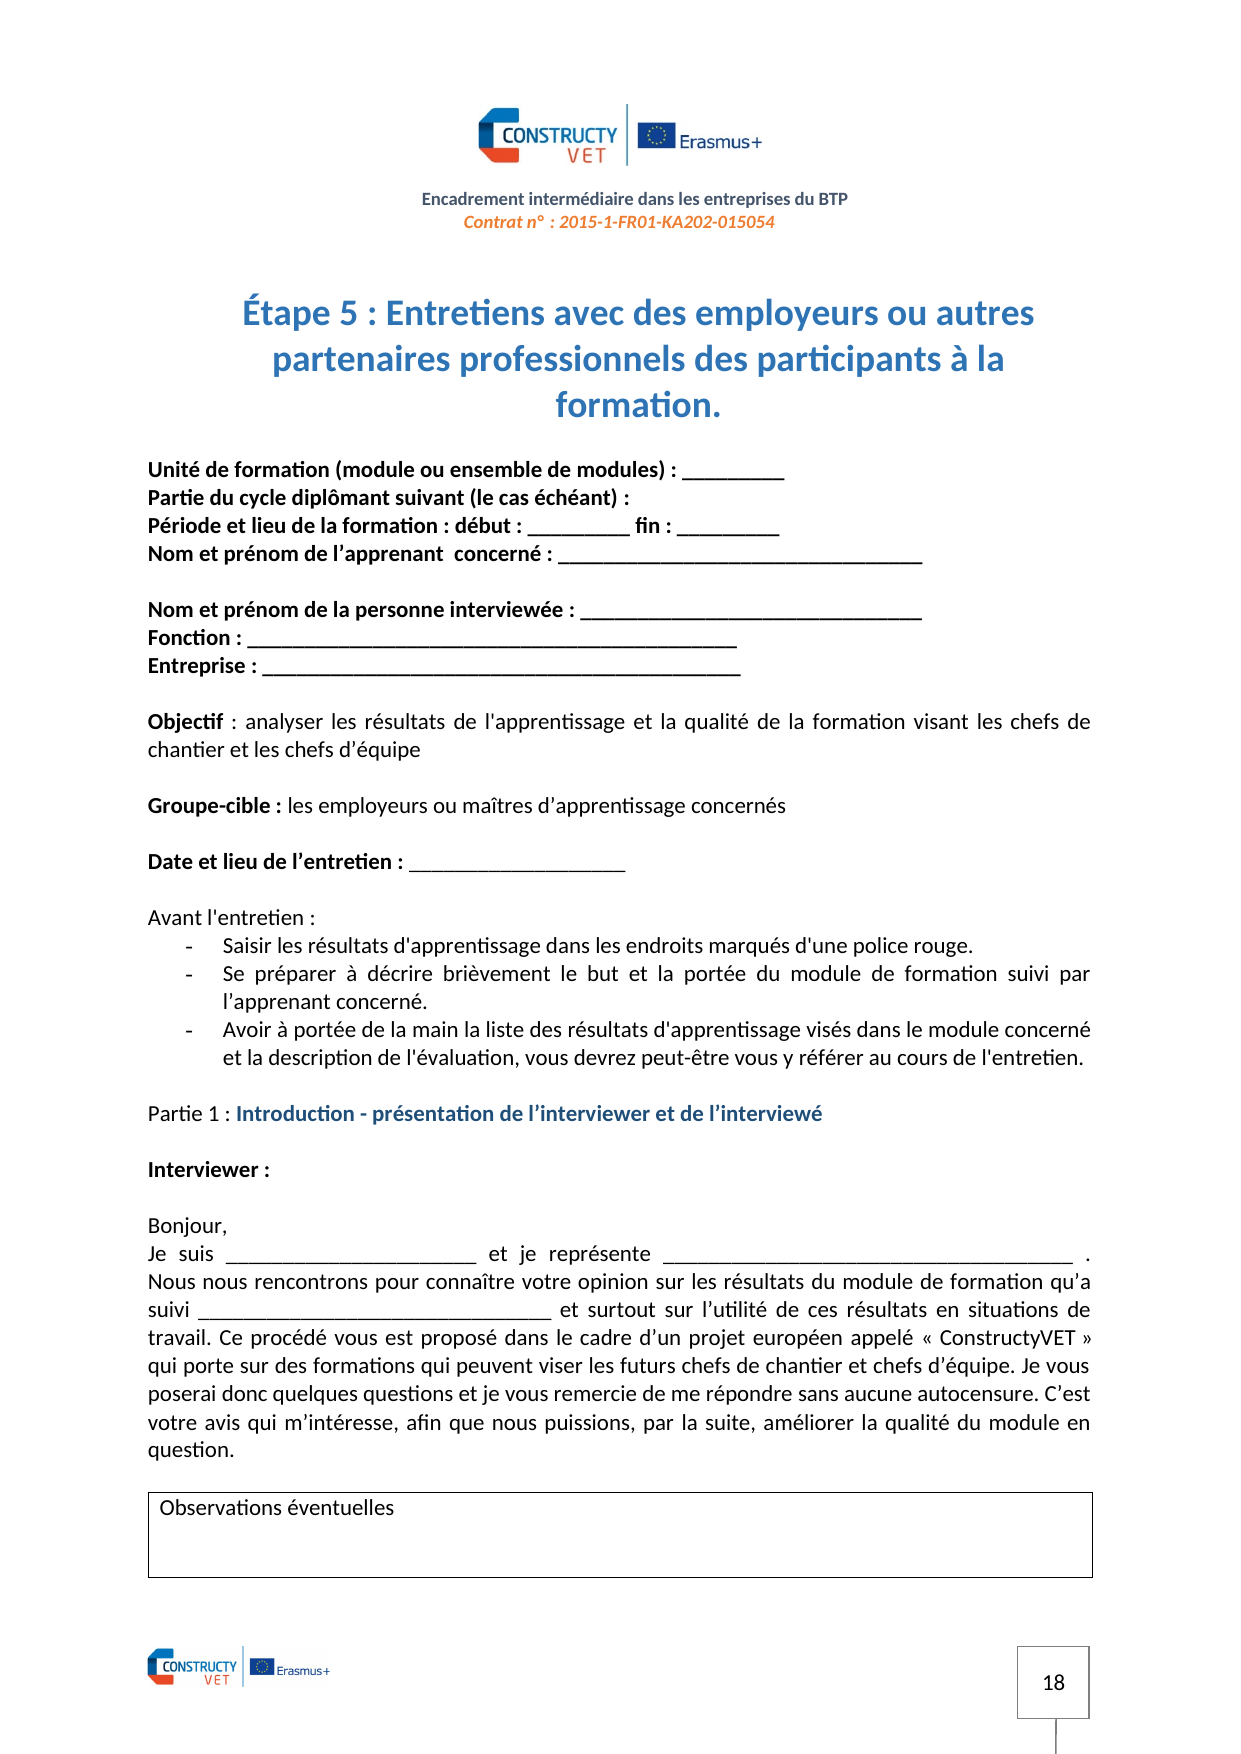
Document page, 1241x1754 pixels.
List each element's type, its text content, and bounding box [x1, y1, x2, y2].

subtitle Étape 5 : Entretiens avec des employeurs ou autres partenaires professionnels des participants à la formation. [185, 289, 1093, 427]
text Date et lieu de l’entretien : ___________________ [148, 847, 1093, 875]
text Contrat n° : 2015-1-FR01-KA202-015054 [148, 210, 1093, 233]
text Nom et prénom de l’apprenant concerné : ________________________________ [148, 539, 1093, 567]
text Bonjour, [148, 1211, 1093, 1239]
list Se préparer à décrire brièvement le but et la portée du module de formation suivi par l’apprenant concerné. [185, 959, 1093, 1015]
text Avant l'entretien : [148, 903, 1093, 931]
text Unité de formation (module ou ensemble de modules) : _________ [148, 455, 1093, 483]
text Nom et prénom de la personne interviewée : ______________________________ [148, 595, 1093, 623]
text Entreprise : __________________________________________ [148, 651, 1093, 679]
text Groupe-cible : les employeurs ou maîtres d’apprentissage concernés [148, 791, 1093, 819]
text Je suis ______________________ et je représente ____________________________________ . Nous nous rencontrons pour connaître votre opinion sur les résultats du module de formation qu’a suivi _______________________________ et surtout sur l’utilité de ces résultats en situations de travail. Ce procédé vous est proposé dans le cadre d’un projet européen appelé « ConstructyVET » qui porte sur des formations qui peuvent viser les futurs chefs de chantier et chefs d’équipe. Je vous poserai donc quelques questions et je vous remercie de me répondre sans aucune autocensure. C’est votre avis qui m’intéresse, afin que nous puissions, par la suite, améliorer la qualité du module en question. [148, 1239, 1093, 1464]
text Fonction : ___________________________________________ [148, 623, 1093, 651]
text Partie 1 : Introduction - présentation de l’interviewer et de l’interviewé [148, 1099, 1093, 1127]
text Interviewer : [148, 1155, 1093, 1183]
text Objectif : analyser les résultats de l'apprentissage et la qualité de la formation visant les chefs de chantier et les chefs d’équipe [148, 707, 1093, 763]
text Encadrement intermédiaire dans les entreprises du BTP [148, 187, 1122, 210]
text Partie du cycle diplômant suivant (le cas échéant) : [148, 483, 1093, 511]
list Avoir à portée de la main la liste des résultats d'apprentissage visés dans le module concerné et la description de l'évaluation, vous devrez peut-être vous y référer au cours de l'entretien. [185, 1015, 1093, 1071]
table_header Observations éventuelles [149, 1493, 1092, 1577]
picture [147, 1646, 330, 1687]
list Saisir les résultats d'apprentissage dans les endroits marqués d'une police rouge. [185, 931, 1093, 959]
picture [478, 104, 762, 166]
text Période et lieu de la formation : début : _________ fin : _________ [148, 511, 1093, 539]
